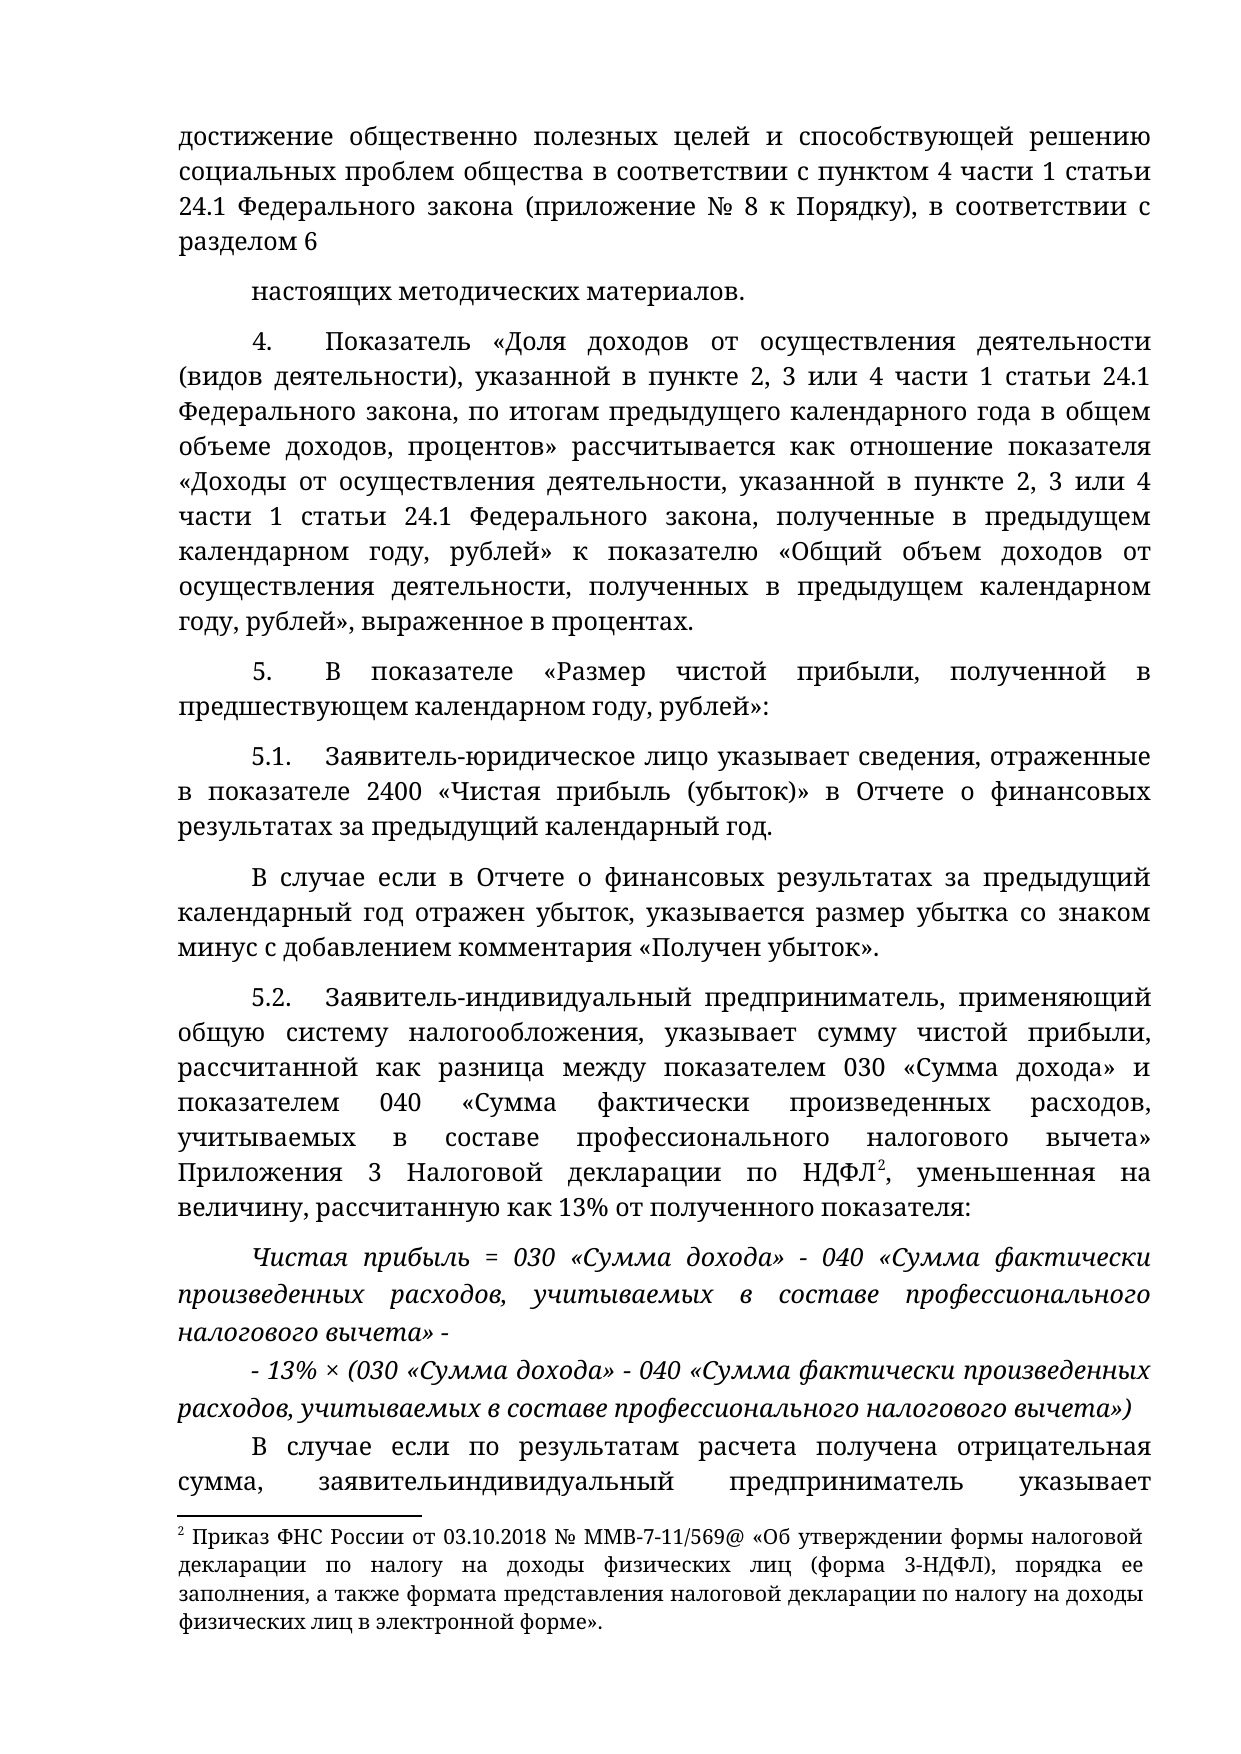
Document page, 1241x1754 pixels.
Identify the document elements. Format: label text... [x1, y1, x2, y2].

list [178, 118, 1152, 257]
text настоящих методических материалов. [177, 273, 1152, 307]
list Показатель «Доля доходов от осуществления деятельности (видов деятельности), указанной в пункте 2, 3 или 4 части 1 статьи 24.1 Федерального закона, по итогам предыдущего календарного года в общем объеме доходов, процентов» рассчитывается как отношение показателя «Доходы от осуществления деятельности, указанной в пункте 2, 3 или 4 части 1 статьи 24.1 Федерального закона, полученные в предыдущем календарном году, рублей» к показателю «Общий объем доходов от осуществления деятельности, полученных в предыдущем календарном году, рублей», выраженное в процентах. [178, 324, 1152, 638]
list Заявитель-индивидуальный предприниматель, применяющий общую систему налогообложения, указывает сумму чистой прибыли, рассчитанной как разница между показателем 030 «Сумма дохода» и показателем 040 «Сумма фактически произведенных расходов, учитываемых в составе профессионального налогового вычета» Приложения 3 Налоговой декларации по НДФЛ, уменьшенная на величину, рассчитанную как 13% от полученного показателя: [177, 979, 1152, 1223]
list В показателе «Размер чистой прибыли, полученной в предшествующем календарном году, рублей»: [178, 654, 1152, 723]
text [177, 1429, 1152, 1498]
text Чистая прибыль = 030 «Сумма дохода» - 040 «Сумма фактически произведенных расходов, учитываемых в составе профессионального налогового вычета» - [177, 1240, 1152, 1348]
text - 13% × (030 «Сумма дохода» - 040 «Сумма фактически произведенных расходов, учитываемых в составе профессионального налогового вычета») [177, 1353, 1152, 1424]
text В случае если в Отчете о финансовых результатах за предыдущий календарный год отражен убыток, указывается размер убытка со знаком минус с добавлением комментария «Получен убыток». [177, 859, 1152, 963]
list Заявитель-юридическое лицо указывает сведения, отраженные в показателе 2400 «Чистая прибыль (убыток)» в Отчете о финансовых результатах за предыдущий календарный год. [177, 739, 1152, 843]
